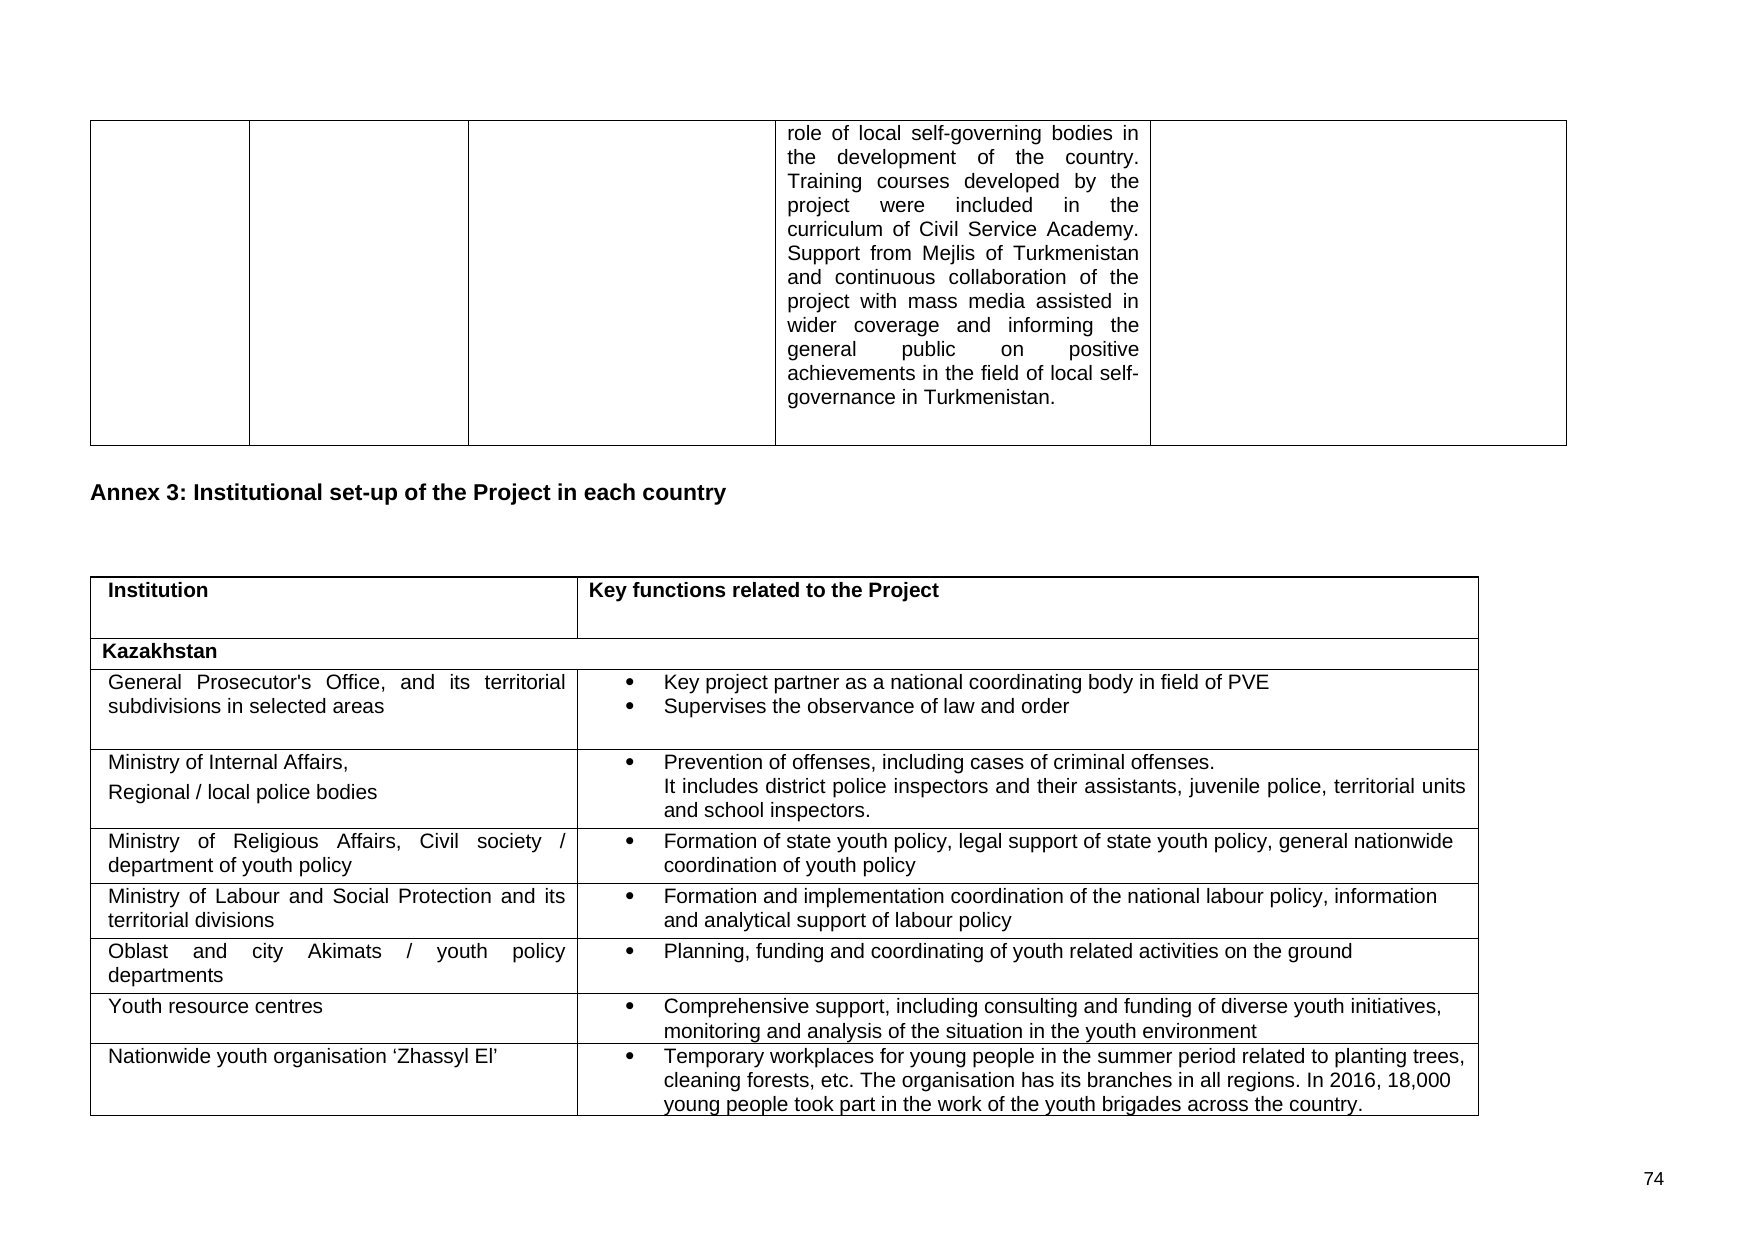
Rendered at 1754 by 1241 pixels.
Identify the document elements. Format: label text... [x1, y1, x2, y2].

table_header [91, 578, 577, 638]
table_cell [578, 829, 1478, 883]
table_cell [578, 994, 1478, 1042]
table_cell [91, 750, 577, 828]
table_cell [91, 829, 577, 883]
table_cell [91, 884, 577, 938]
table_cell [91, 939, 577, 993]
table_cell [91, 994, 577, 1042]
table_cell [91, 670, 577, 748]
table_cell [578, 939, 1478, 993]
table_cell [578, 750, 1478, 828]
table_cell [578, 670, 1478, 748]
text Annex 3: Institutional set-up of the Project in each country [90, 479, 1664, 505]
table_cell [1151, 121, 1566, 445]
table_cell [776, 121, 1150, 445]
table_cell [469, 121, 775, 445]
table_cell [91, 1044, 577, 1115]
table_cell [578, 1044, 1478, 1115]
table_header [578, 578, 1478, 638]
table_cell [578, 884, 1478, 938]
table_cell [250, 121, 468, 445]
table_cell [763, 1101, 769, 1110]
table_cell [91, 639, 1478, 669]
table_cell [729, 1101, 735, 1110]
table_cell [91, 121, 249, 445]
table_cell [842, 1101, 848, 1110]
